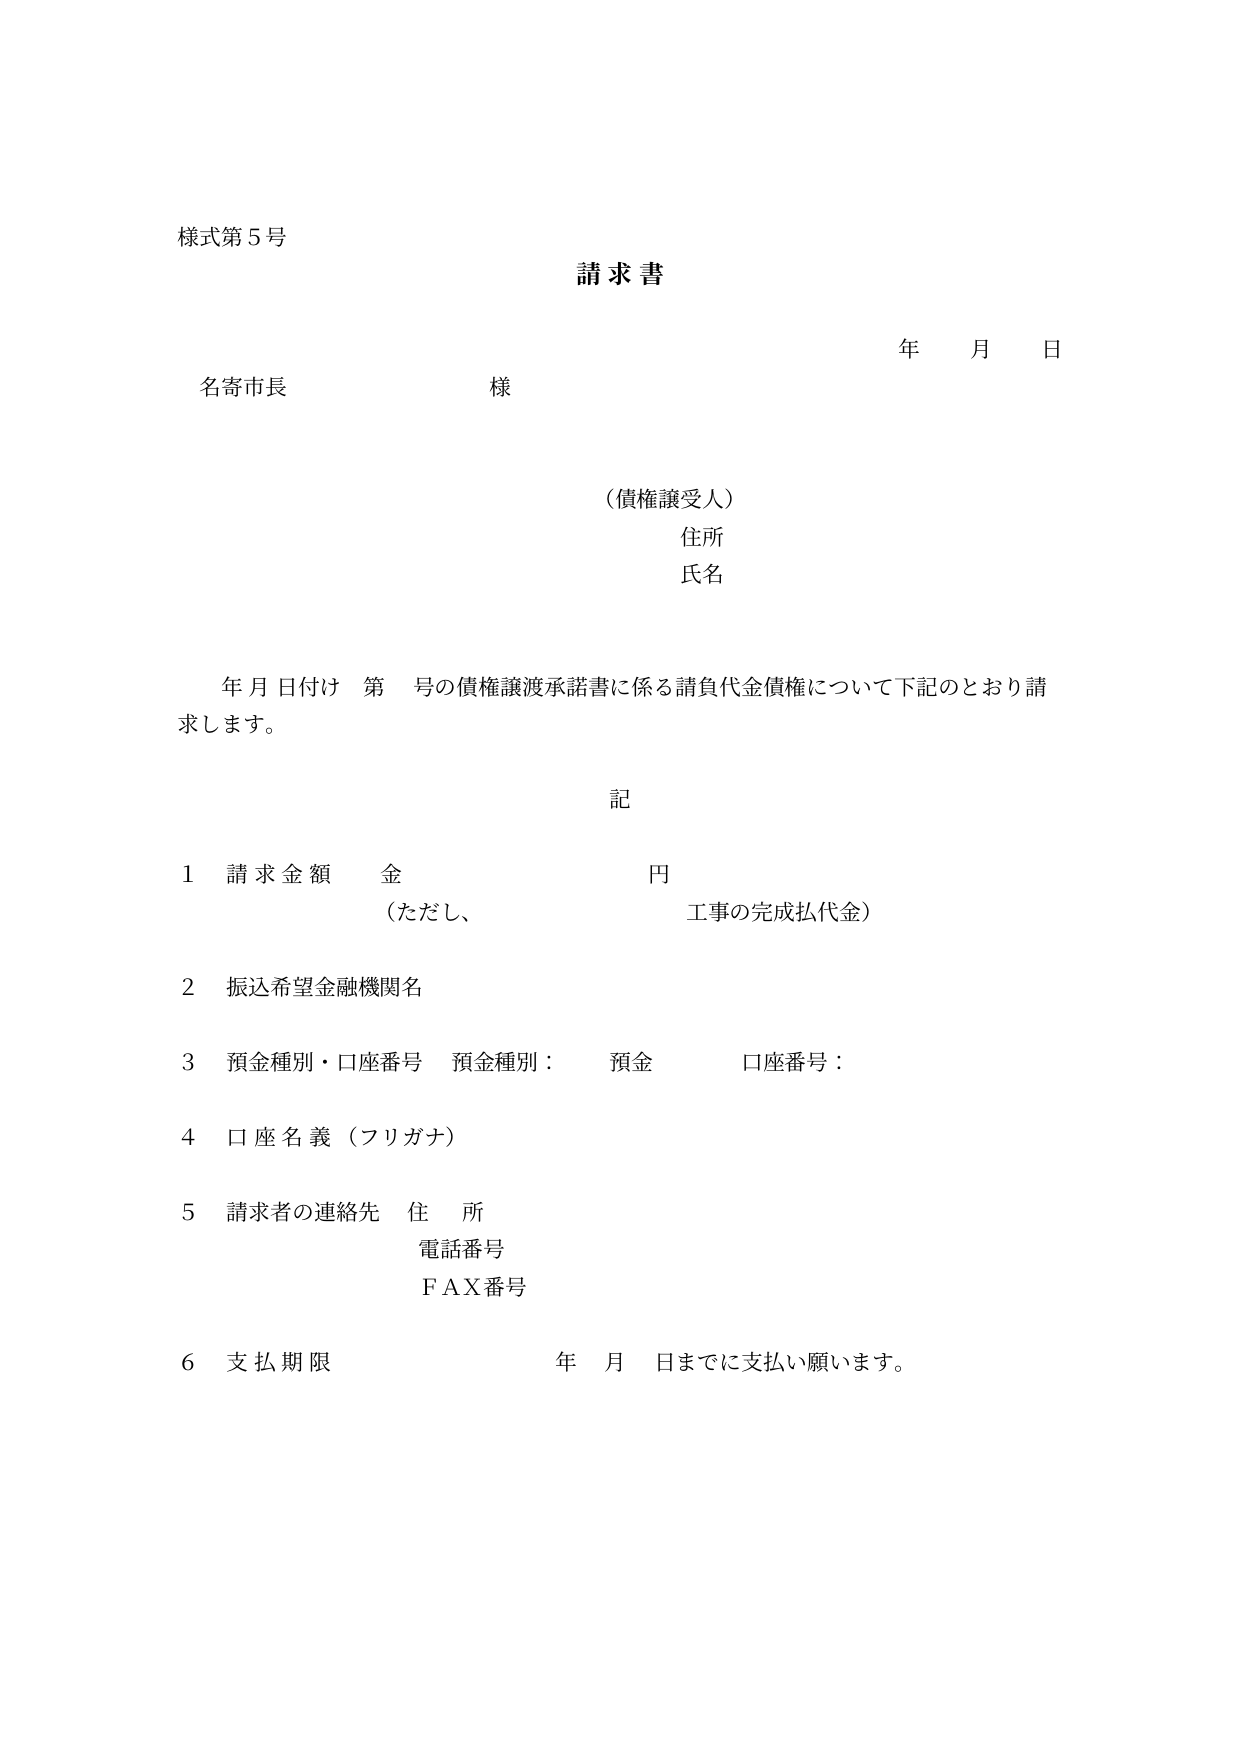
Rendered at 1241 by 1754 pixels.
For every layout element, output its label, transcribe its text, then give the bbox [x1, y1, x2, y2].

text 年 月 日 [177, 329, 1063, 367]
text 様式第５号 [177, 217, 1063, 254]
text 記 [177, 779, 1063, 817]
text 氏名 [177, 554, 1063, 592]
text ３ 預金種別・口座番号 預金種別： 預金 口座番号： [177, 1042, 1063, 1079]
text 請 求 書 [177, 254, 1063, 292]
text ２ 振込希望金融機関名 [177, 967, 1063, 1004]
text 住所 [177, 517, 1063, 554]
text １ 請 求 金 額 金 円 [177, 854, 1063, 892]
text 年 月 日付け 第 号の債権譲渡承諾書に係る請負代金債権について下記のとおり請求します。 [177, 667, 1063, 742]
text ６ 支 払 期 限 年 月 日までに支払い願います。 [177, 1342, 1063, 1379]
text （債権譲受人） [177, 479, 1063, 517]
text ４ 口 座 名 義 （フリガナ） [177, 1117, 1063, 1154]
text （ただし、 工事の完成払代金） [177, 892, 1063, 929]
text ＦＡＸ番号 [177, 1267, 1063, 1304]
text ５ 請求者の連絡先 住 所 [177, 1192, 1063, 1229]
text 名寄市長 様 [177, 367, 1063, 404]
text 電話番号 [177, 1229, 1063, 1267]
